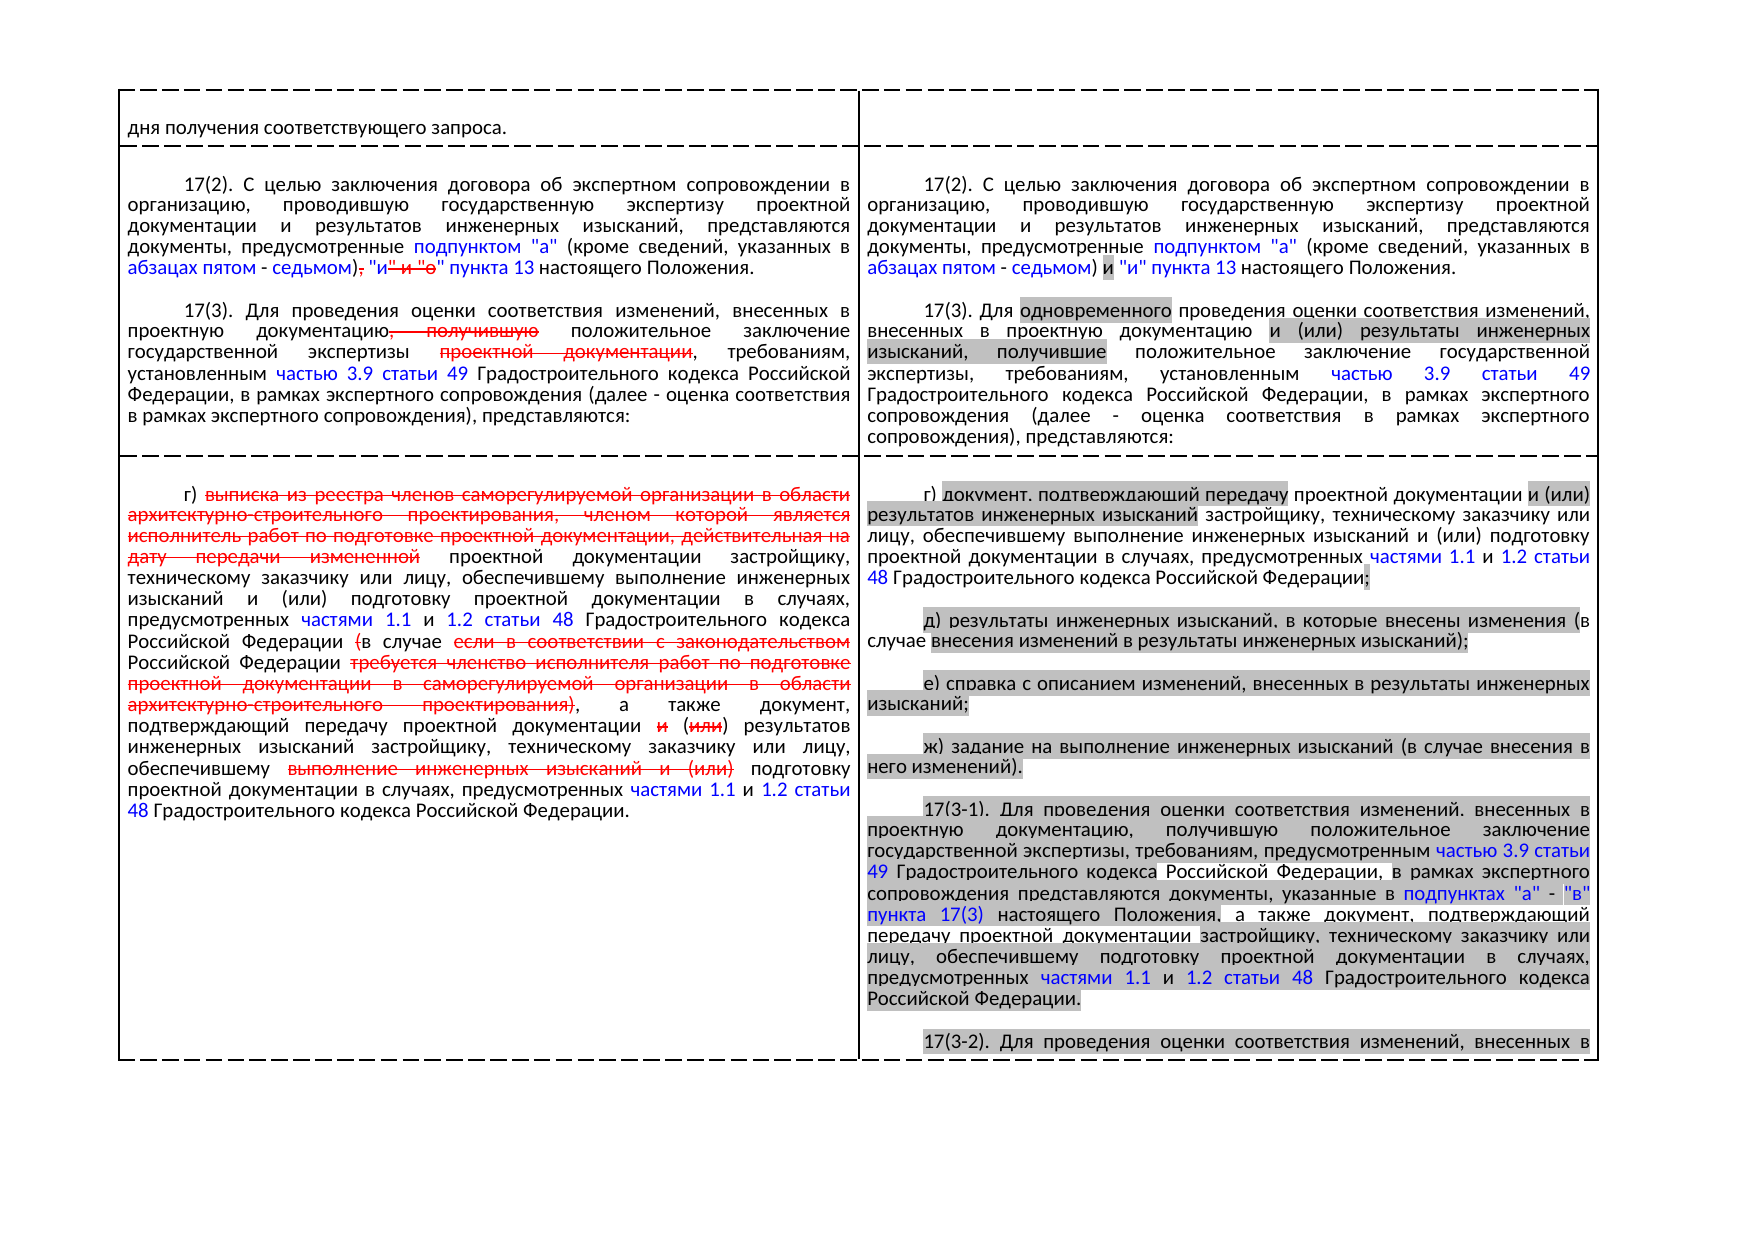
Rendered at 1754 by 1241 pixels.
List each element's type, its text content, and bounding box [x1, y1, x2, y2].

table_cell 17(2). С целью заключения договора об экспертном сопровождении в организацию, проводившую государственную экспертизу проектной документации и результатов инженерных изысканий, представляются документы, предусмотренные подпунктом "а" (кроме сведений, указанных в абзацах пятом - седьмом), "и" и "о" пункта 13 настоящего Положения. 17(3). Для проведения оценки соответствия изменений, внесенных в проектную документацию, получившую положительное заключение государственной экспертизы проектной документации, требованиям, установленным частью 3.9 статьи 49 Градостроительного кодекса Российской Федерации, в рамках экспертного сопровождения (далее - оценка соответствия в рамках экспертного сопровождения), представляются: [120, 145, 858, 455]
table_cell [860, 455, 1597, 1059]
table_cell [120, 89, 859, 145]
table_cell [859, 89, 1597, 145]
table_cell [120, 455, 858, 1059]
table_cell 17(2). С целью заключения договора об экспертном сопровождении в организацию, проводившую государственную экспертизу проектной документации и результатов инженерных изысканий, представляются документы, предусмотренные подпунктом "а" (кроме сведений, указанных в абзацах пятом - седьмом) и "и" пункта 13 настоящего Положения. 17(3). Для одновременного проведения оценки соответствия изменений, внесенных в проектную документацию и (или) результаты инженерных изысканий, получившие положительное заключение государственной экспертизы, требованиям, установленным частью 3.9 статьи 49 Градостроительного кодекса Российской Федерации, в рамках экспертного сопровождения (далее - оценка соответствия в рамках экспертного сопровождения), представляются: [860, 145, 1597, 455]
